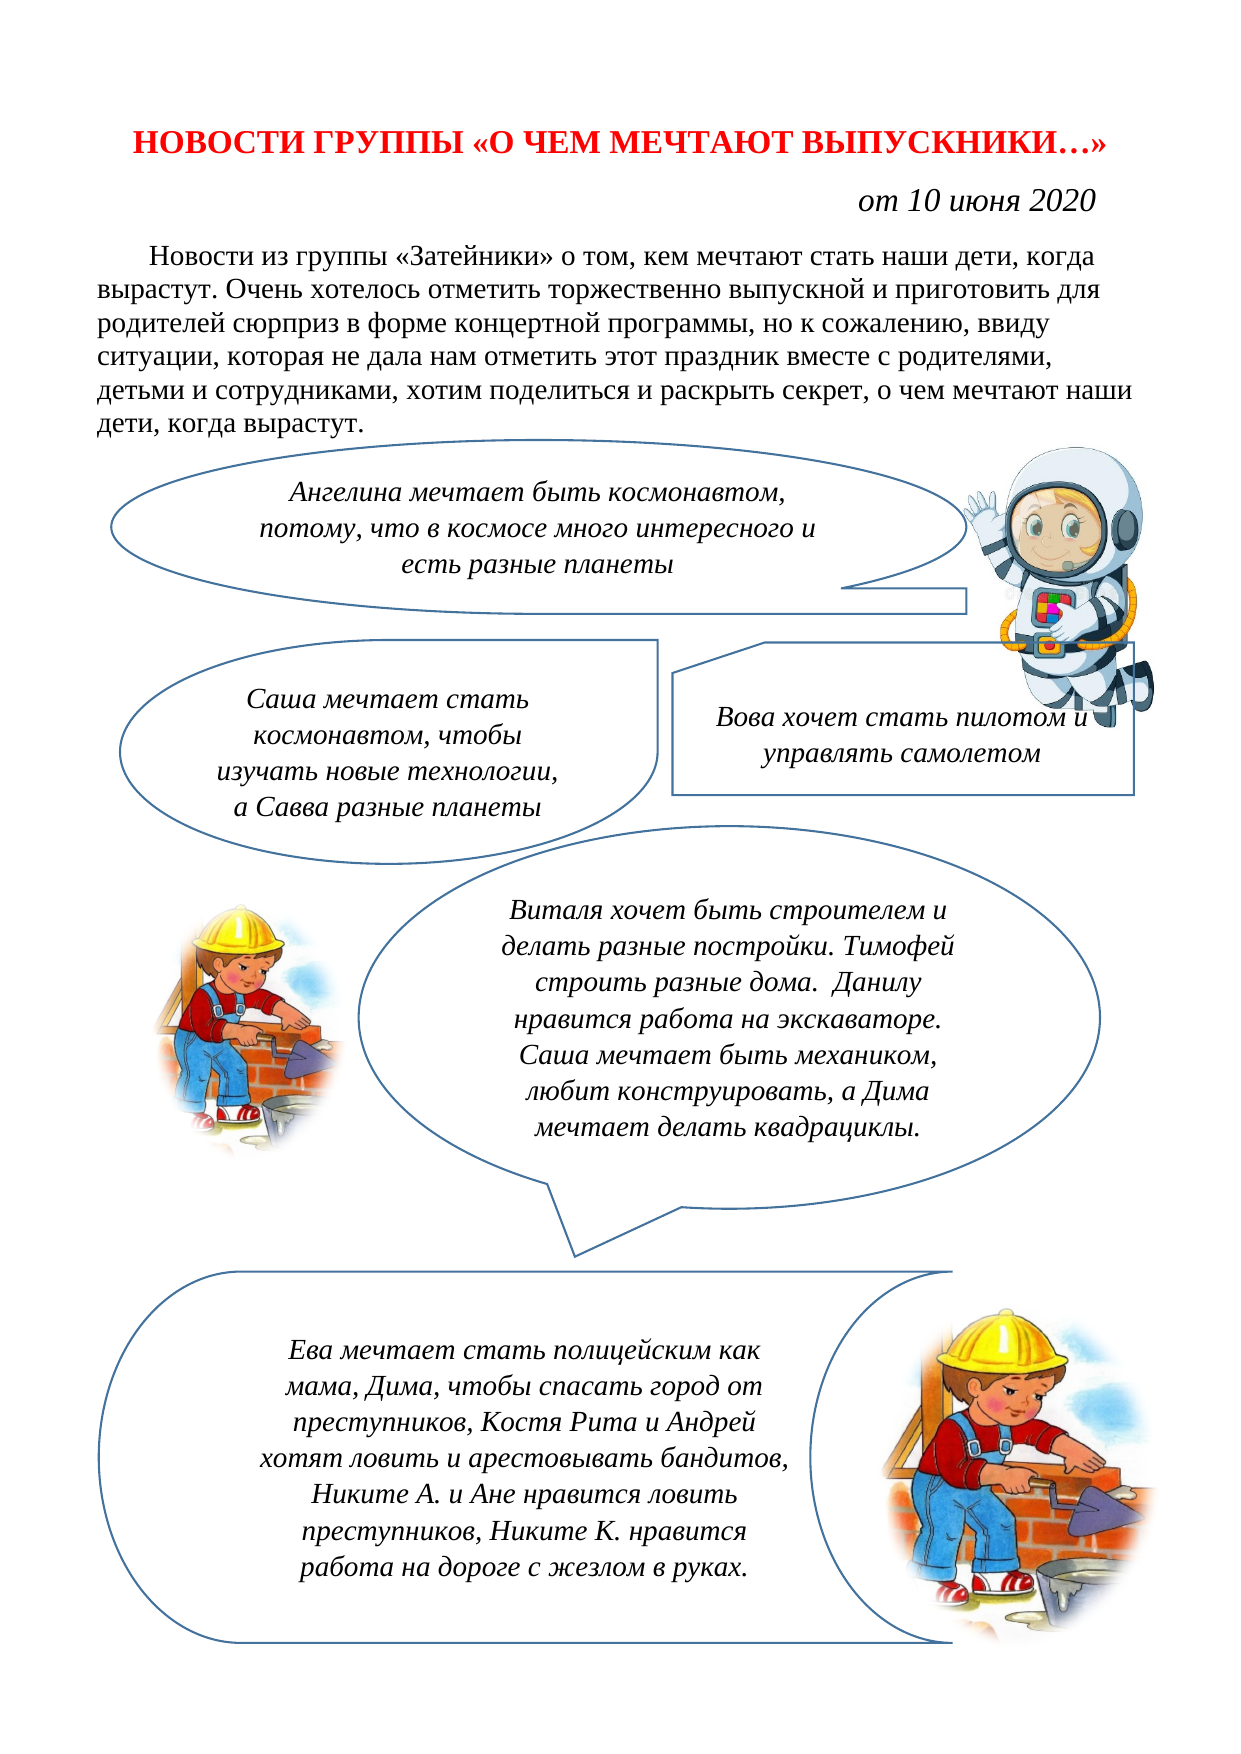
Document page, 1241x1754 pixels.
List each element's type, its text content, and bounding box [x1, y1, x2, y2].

text детьми и сотрудниками, хотим поделиться и раскрыть секрет, о чем мечтают наши [75, 372, 1165, 406]
picture [900, 1323, 1136, 1621]
picture [953, 439, 1166, 734]
picture [953, 590, 965, 612]
text вырастут. Очень хотелось отметить торжественно выпускной и приготовить для [75, 271, 1165, 305]
text родителей сюрприз в форме концертной программы, но к сожалению, ввиду [75, 305, 1165, 338]
text НОВОСТИ ГРУППЫ «О ЧЕМ МЕЧТАЮТ ВЫПУСКНИКИ…» [75, 122, 1165, 160]
text от 10 июня 2020 [75, 180, 1165, 218]
picture [953, 644, 1132, 734]
text ситуации, которая не дала нам отметить этот праздник вместе с родителями, [75, 338, 1165, 372]
text дети, когда вырастут. [75, 406, 1165, 439]
picture [953, 508, 965, 546]
picture [176, 925, 322, 1133]
text Новости из группы «Затейники» о том, кем мечтают стать наши дети, когда [75, 238, 1165, 271]
